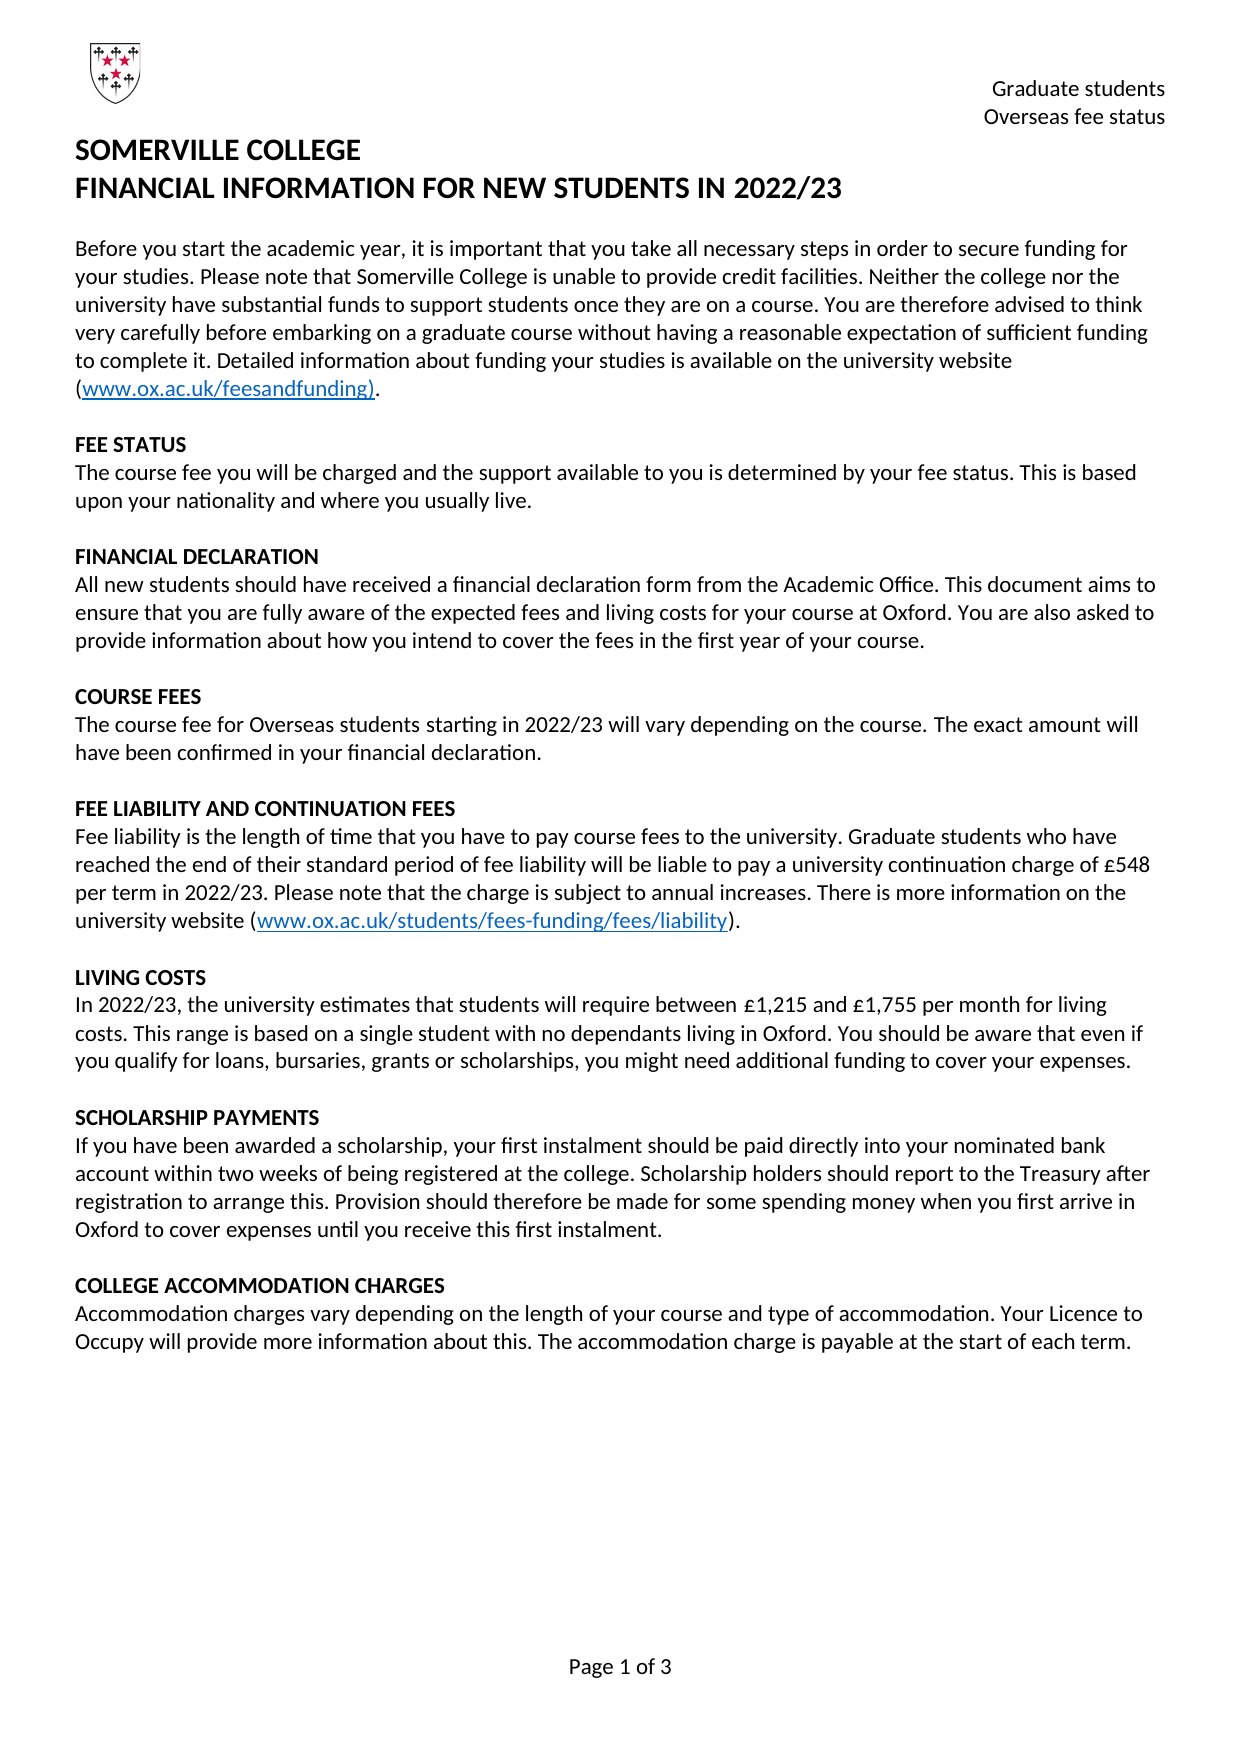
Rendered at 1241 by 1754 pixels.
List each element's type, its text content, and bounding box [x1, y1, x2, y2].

text SCHOLARSHIP PAYMENTS [75, 1103, 1165, 1131]
text If you have been awarded a scholarship, your first instalment should be paid directly into your nominated bank account within two weeks of being registered at the college. Scholarship holders should report to the Treasury after registration to arrange this. Provision should therefore be made for some spending money when you first arrive in Oxford to cover expenses until you receive this first instalment. [75, 1131, 1165, 1243]
text COURSE FEES [75, 682, 1165, 710]
text All new students should have received a financial declaration form from the Academic Office. This document aims to ensure that you are fully aware of the expected fees and living costs for your course at Oxford. You are also asked to provide information about how you intend to cover the fees in the first year of your course. [75, 570, 1165, 654]
text FEE LIABILITY AND CONTINUATION FEES [75, 794, 1165, 822]
text The course fee you will be charged and the support available to you is determined by your fee status. This is based upon your nationality and where you usually live. [75, 458, 1165, 514]
picture [90, 43, 141, 104]
text Accommodation charges vary depending on the length of your course and type of accommodation. Your Licence to Occupy will provide more information about this. The accommodation charge is payable at the start of each term. [75, 1299, 1165, 1355]
text FEE STATUS [75, 430, 1165, 458]
text In 2022/23, the university estimates that students will require between £1,215 and £1,755 per month for living costs. This range is based on a single student with no dependants living in Oxford. You should be aware that even if you qualify for loans, bursaries, grants or scholarships, you might need additional funding to cover your expenses. [75, 991, 1165, 1075]
text COLLEGE ACCOMMODATION CHARGES [75, 1271, 1165, 1299]
text financial information for new students in 2022/23 [75, 168, 1165, 206]
text Fee liability is the length of time that you have to pay course fees to the university. Graduate students who have reached the end of their standard period of fee liability will be liable to pay a university continuation charge of £548 per term in 2022/23. Please note that the charge is subject to annual increases. There is more information on the university website (www.ox.ac.uk/students/fees-funding/fees/liability). [75, 822, 1165, 934]
text The course fee for Overseas students starting in 2022/23 will vary depending on the course. The exact amount will have been confirmed in your financial declaration. [75, 710, 1165, 766]
text somerville college [75, 130, 1165, 168]
text FINANCIAL DECLARATION [75, 542, 1165, 570]
text LIVING COSTS [75, 963, 1165, 991]
text Before you start the academic year, it is important that you take all necessary steps in order to secure funding for your studies. Please note that Somerville College is unable to provide credit facilities. Neither the college nor the university have substantial funds to support students once they are on a course. You are therefore advised to think very carefully before embarking on a graduate course without having a reasonable expectation of sufficient funding to complete it. Detailed information about funding your studies is available on the university website (www.ox.ac.uk/feesandfunding). [75, 234, 1165, 402]
